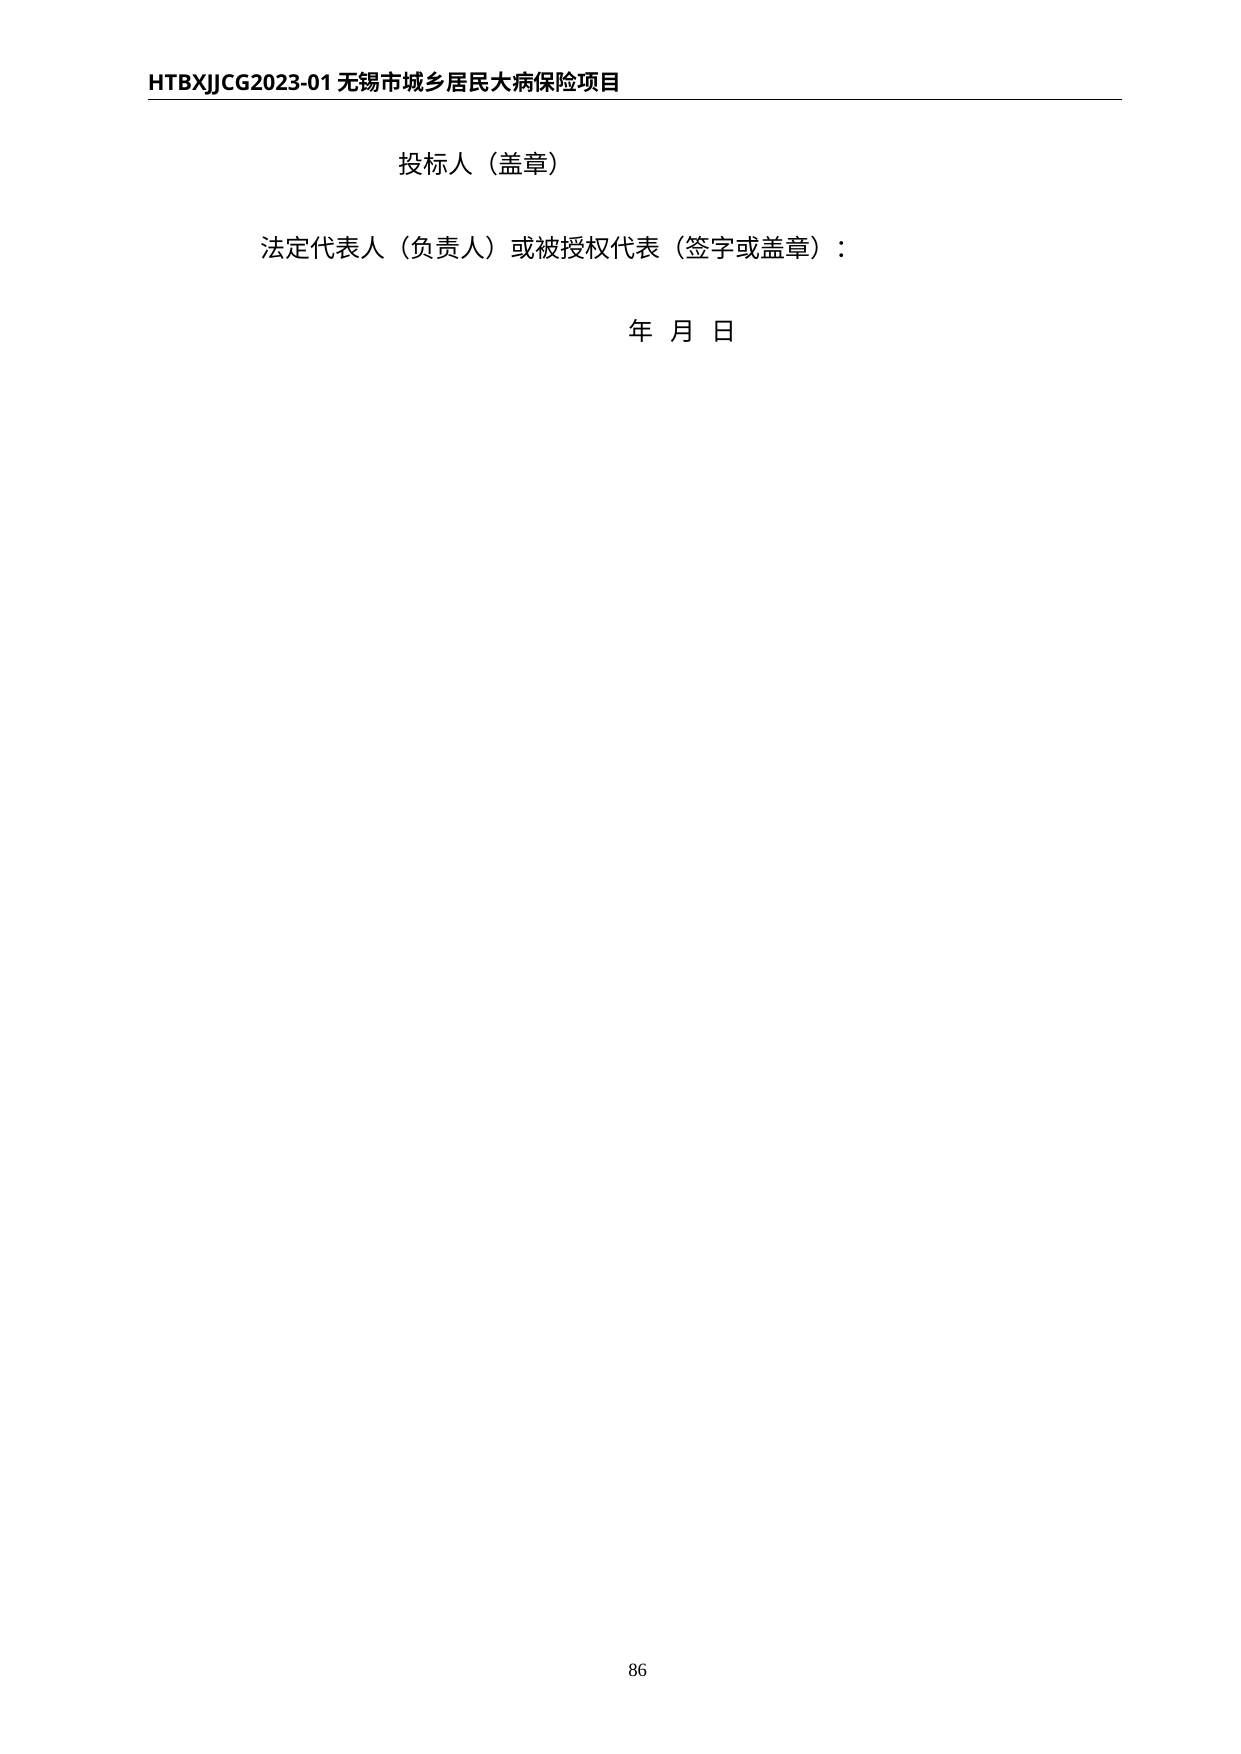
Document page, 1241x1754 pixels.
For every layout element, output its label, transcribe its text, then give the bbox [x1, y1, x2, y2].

text 投标人（盖章） [148, 131, 1122, 196]
text 法定代表人（负责人）或被授权代表（签字或盖章）： [148, 214, 1122, 279]
text 年 月 日 [148, 297, 1122, 362]
